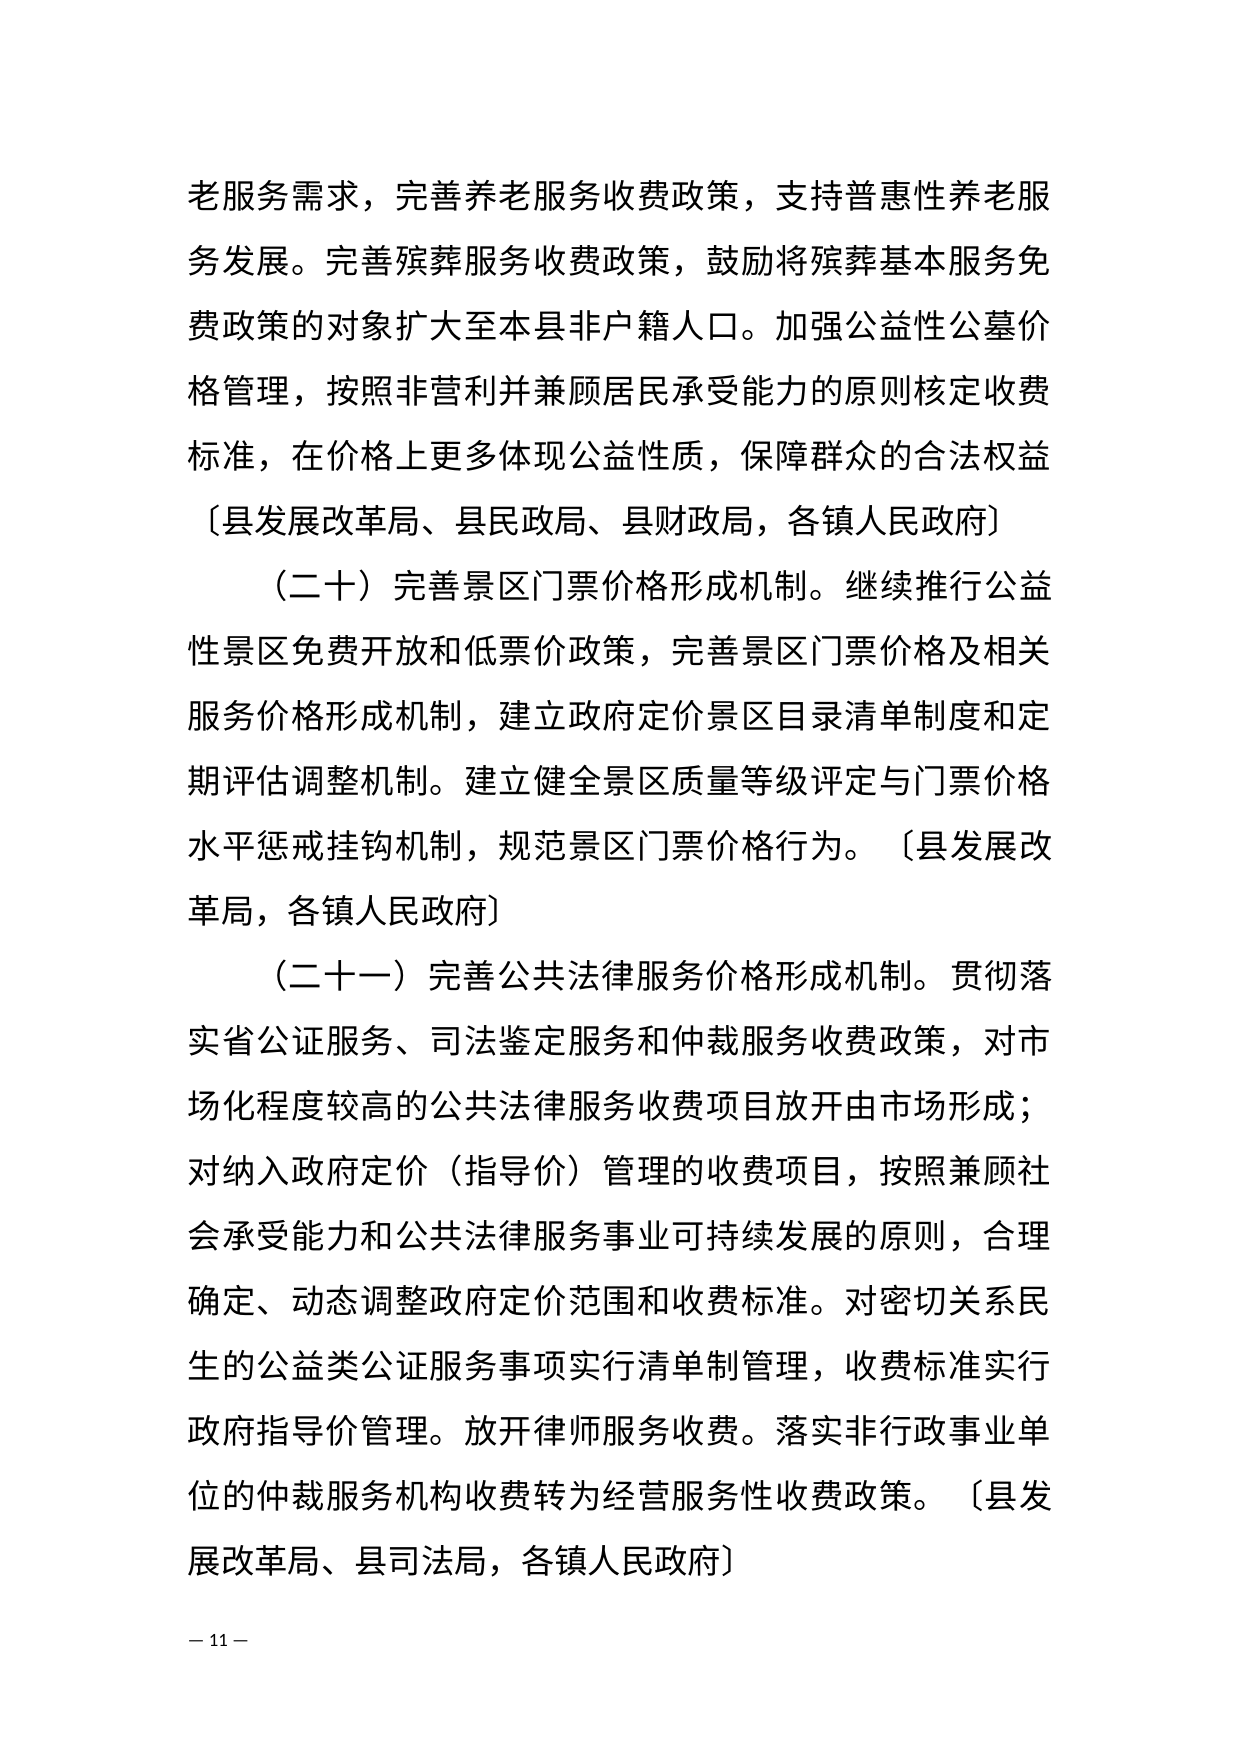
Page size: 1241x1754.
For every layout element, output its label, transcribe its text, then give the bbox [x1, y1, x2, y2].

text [187, 162, 1053, 552]
text （二十）完善景区门票价格形成机制。继续推行公益性景区免费开放和低票价政策，完善景区门票价格及相关服务价格形成机制，建立政府定价景区目录清单制度和定期评估调整机制。建立健全景区质量等级评定与门票价格水平惩戒挂钩机制，规范景区门票价格行为。〔县发展改革局，各镇人民政府〕 [187, 552, 1053, 942]
text （二十一）完善公共法律服务价格形成机制。贯彻落实省公证服务、司法鉴定服务和仲裁服务收费政策，对市场化程度较高的公共法律服务收费项目放开由市场形成；对纳入政府定价（指导价）管理的收费项目，按照兼顾社会承受能力和公共法律服务事业可持续发展的原则，合理确定、动态调整政府定价范围和收费标准。对密切关系民生的公益类公证服务事项实行清单制管理，收费标准实行政府指导价管理。放开律师服务收费。落实非行政事业单位的仲裁服务机构收费转为经营服务性收费政策。〔县发展改革局、县司法局，各镇人民政府〕 [187, 942, 1053, 1592]
